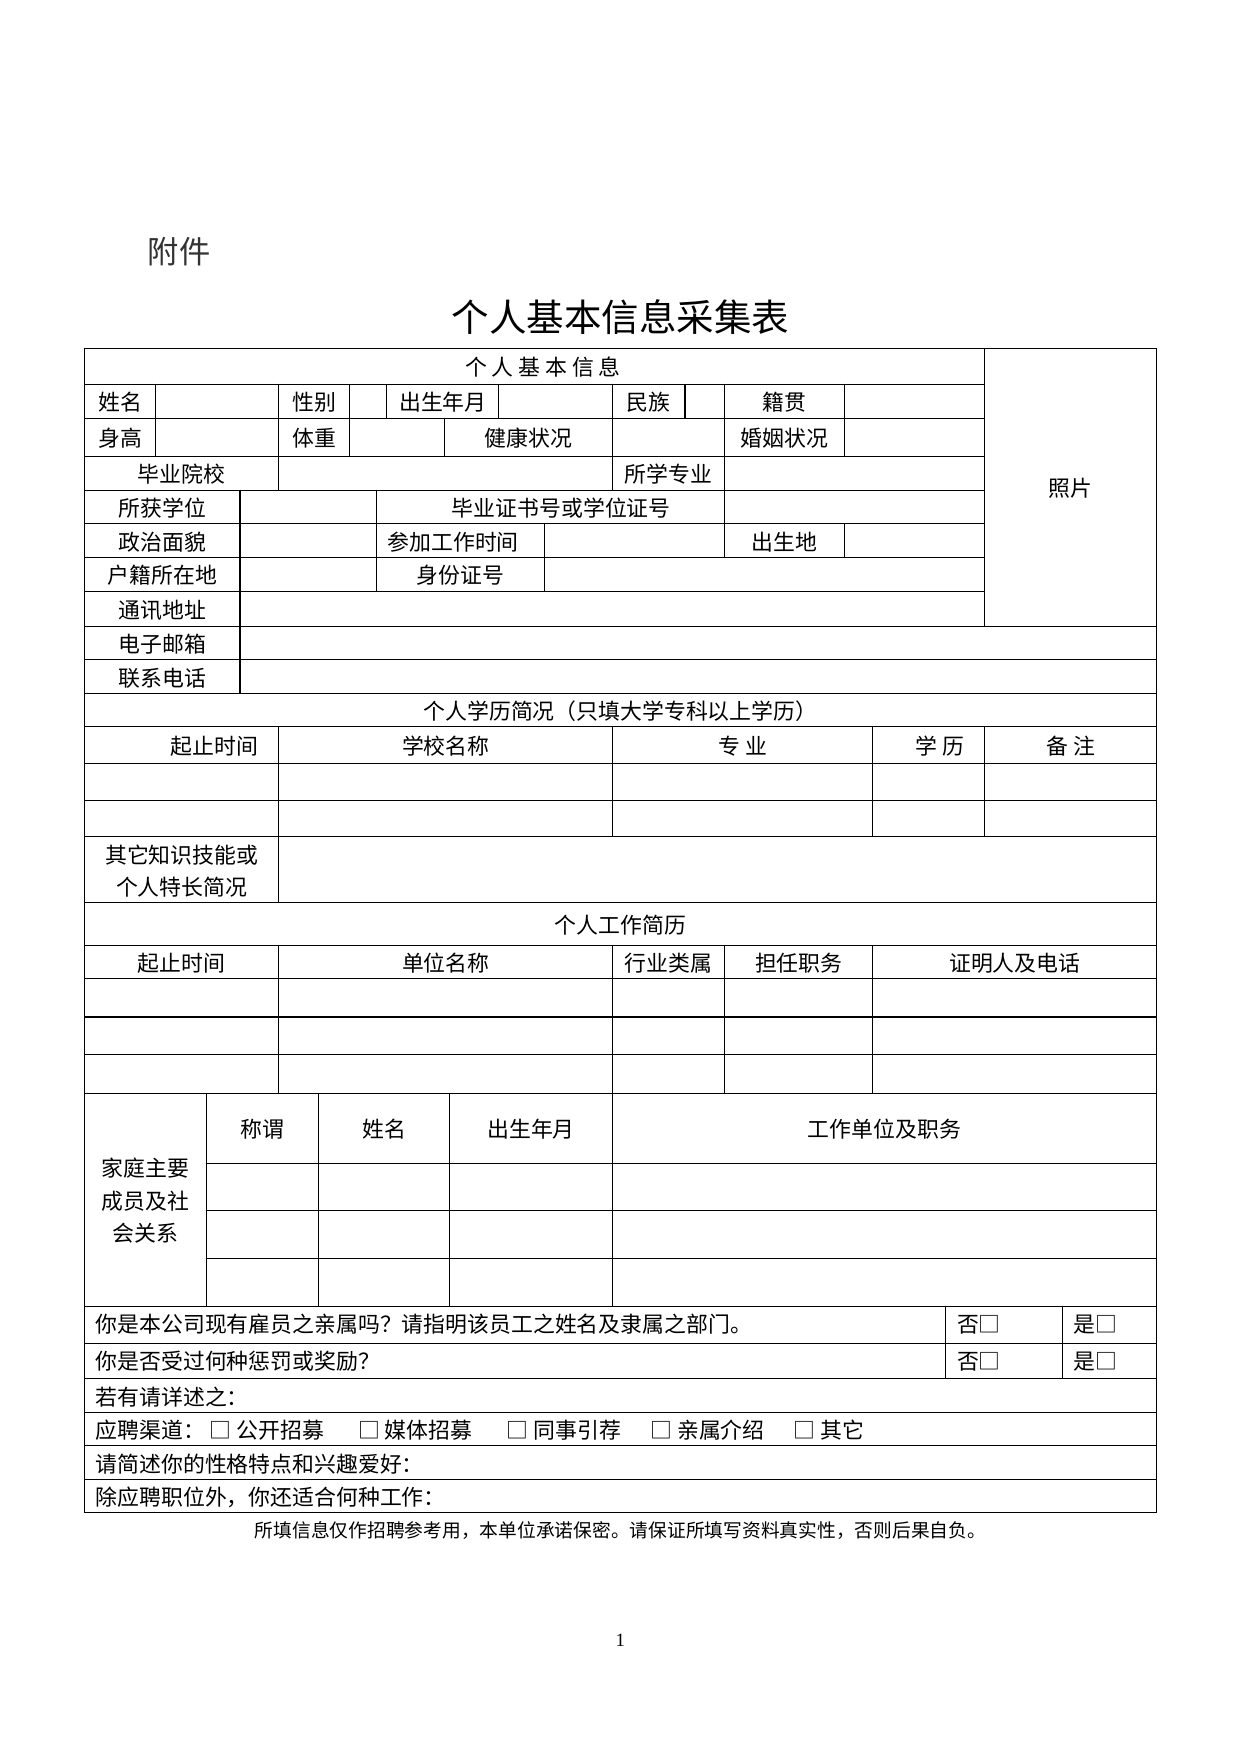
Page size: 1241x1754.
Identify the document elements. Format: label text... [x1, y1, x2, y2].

table_cell [279, 457, 612, 489]
table_cell [725, 1018, 872, 1054]
table_cell [85, 801, 278, 836]
table_cell 证明人及电话 [873, 946, 1156, 978]
table_cell [350, 419, 444, 456]
table_cell 起止时间 [85, 946, 278, 978]
table_cell [686, 385, 724, 417]
table_cell 你是本公司现有雇员之亲属吗？请指明该员工之姓名及隶属之部门。 [85, 1307, 945, 1343]
table_cell 出生年月 [387, 385, 498, 417]
table_cell [450, 1211, 612, 1258]
table_cell 姓名 [319, 1094, 449, 1163]
table_cell 是□ [1063, 1307, 1156, 1343]
table_cell 除应聘职位外，你还适合何种工作： [85, 1480, 1156, 1512]
text 所填信息仅作招聘参考用，本单位承诺保密。请保证所填写资料真实性，否则后果自负。 [148, 1513, 1092, 1546]
table_cell 所获学位 [85, 491, 239, 523]
table_cell 姓名 [85, 385, 155, 417]
table_cell 出生地 [725, 524, 844, 557]
table_cell 你是否受过何种惩罚或奖励？ [85, 1344, 945, 1378]
table_cell 通讯地址 [85, 592, 239, 626]
table_cell [85, 1055, 278, 1092]
table_cell 备 注 [985, 727, 1156, 763]
table_cell [873, 979, 1156, 1016]
table_cell 是□ [1063, 1344, 1156, 1378]
table_cell 否□ [946, 1344, 1062, 1378]
table_cell [845, 385, 984, 417]
table_cell [279, 837, 1156, 902]
table_cell 其它知识技能或个人特长简况 [85, 837, 278, 902]
table_cell 性别 [279, 385, 349, 417]
table_cell [241, 627, 1156, 659]
table_cell 专 业 [613, 727, 872, 763]
table_cell [241, 491, 376, 523]
text 附件 [148, 218, 1092, 283]
table_cell 家庭主要成员及社会关系 [85, 1094, 206, 1306]
table_cell [241, 558, 376, 591]
table_cell [241, 524, 376, 557]
table_cell [279, 801, 612, 836]
table_cell 户籍所在地 [85, 558, 239, 591]
table_cell [845, 524, 984, 557]
table_cell 婚姻状况 [725, 419, 844, 456]
table_cell 民族 [613, 385, 684, 417]
table_cell 担任职务 [725, 946, 872, 978]
table_cell 个人学历简况（只填大学专科以上学历） [85, 694, 1156, 726]
table_cell [545, 524, 724, 557]
table_cell [207, 1164, 318, 1210]
table_cell 请简述你的性格特点和兴趣爱好： [85, 1446, 1156, 1479]
table_cell [613, 979, 724, 1016]
table_cell 政治面貌 [85, 524, 239, 557]
table_cell [207, 1211, 318, 1258]
table_cell [450, 1164, 612, 1210]
table_cell [85, 764, 278, 799]
table_cell 电子邮箱 [85, 627, 239, 659]
table_cell 若有请详述之： [85, 1379, 1156, 1412]
table_cell 身高 [85, 419, 155, 456]
table_cell 体重 [279, 419, 349, 456]
table_cell [613, 1018, 724, 1054]
table_cell [85, 979, 278, 1016]
table_header 照片 [985, 349, 1156, 626]
table_cell [279, 1055, 612, 1092]
table_header 个 人 基 本 信 息 [85, 349, 984, 383]
table_cell [613, 419, 724, 456]
table_cell [279, 764, 612, 799]
table_cell [241, 592, 984, 626]
table_cell 个人工作简历 [85, 903, 1156, 945]
table_cell [613, 801, 872, 836]
table_cell [845, 419, 984, 456]
table_cell 称谓 [207, 1094, 318, 1163]
table_cell [613, 764, 872, 799]
table_cell 单位名称 [279, 946, 612, 978]
table_cell 健康状况 [445, 419, 612, 456]
table_cell 联系电话 [85, 660, 239, 693]
table_cell [985, 801, 1156, 836]
table_cell 毕业证书号或学位证号 [377, 491, 724, 523]
table_cell 籍贯 [725, 385, 844, 417]
table_cell [499, 385, 612, 417]
table_cell 学 历 [873, 727, 984, 763]
table_cell [450, 1259, 612, 1306]
table_cell 学校名称 [279, 727, 612, 763]
table_cell [725, 1055, 872, 1092]
table_cell [156, 385, 278, 417]
table_cell [725, 491, 984, 523]
table_cell [85, 1018, 278, 1054]
table_cell [613, 1164, 1156, 1210]
table_cell [156, 419, 278, 456]
table_cell [985, 764, 1156, 799]
table_cell [613, 1055, 724, 1092]
table_cell 起止时间 [85, 727, 278, 763]
table_cell [545, 558, 984, 591]
table_cell [725, 457, 984, 489]
table_cell [873, 1055, 1156, 1092]
table_cell 出生年月 [450, 1094, 612, 1163]
table_cell [319, 1259, 449, 1306]
table_cell [873, 764, 984, 799]
table_cell [350, 385, 386, 417]
table_cell [279, 1018, 612, 1054]
table_cell 应聘渠道： □ 公开招募 □ 媒体招募 □ 同事引荐 □ 亲属介绍 □ 其它 [85, 1413, 1156, 1445]
table_cell [613, 1259, 1156, 1306]
table_cell 毕业院校 [85, 457, 278, 489]
table_cell [319, 1164, 449, 1210]
table_cell [207, 1259, 318, 1306]
table_cell [613, 1211, 1156, 1258]
table_cell 身份证号 [377, 558, 544, 591]
table_cell [873, 1018, 1156, 1054]
table_cell [725, 979, 872, 1016]
table_cell [319, 1211, 449, 1258]
table_cell 参加工作时间 [377, 524, 544, 557]
text 个人基本信息采集表 [148, 283, 1092, 348]
table_cell 否□ [946, 1307, 1062, 1343]
table_cell [241, 660, 1156, 693]
table_cell 工作单位及职务 [613, 1094, 1156, 1163]
table_cell 行业类属 [613, 946, 724, 978]
table_cell [279, 979, 612, 1016]
table_cell [873, 801, 984, 836]
table_cell 所学专业 [613, 457, 724, 489]
